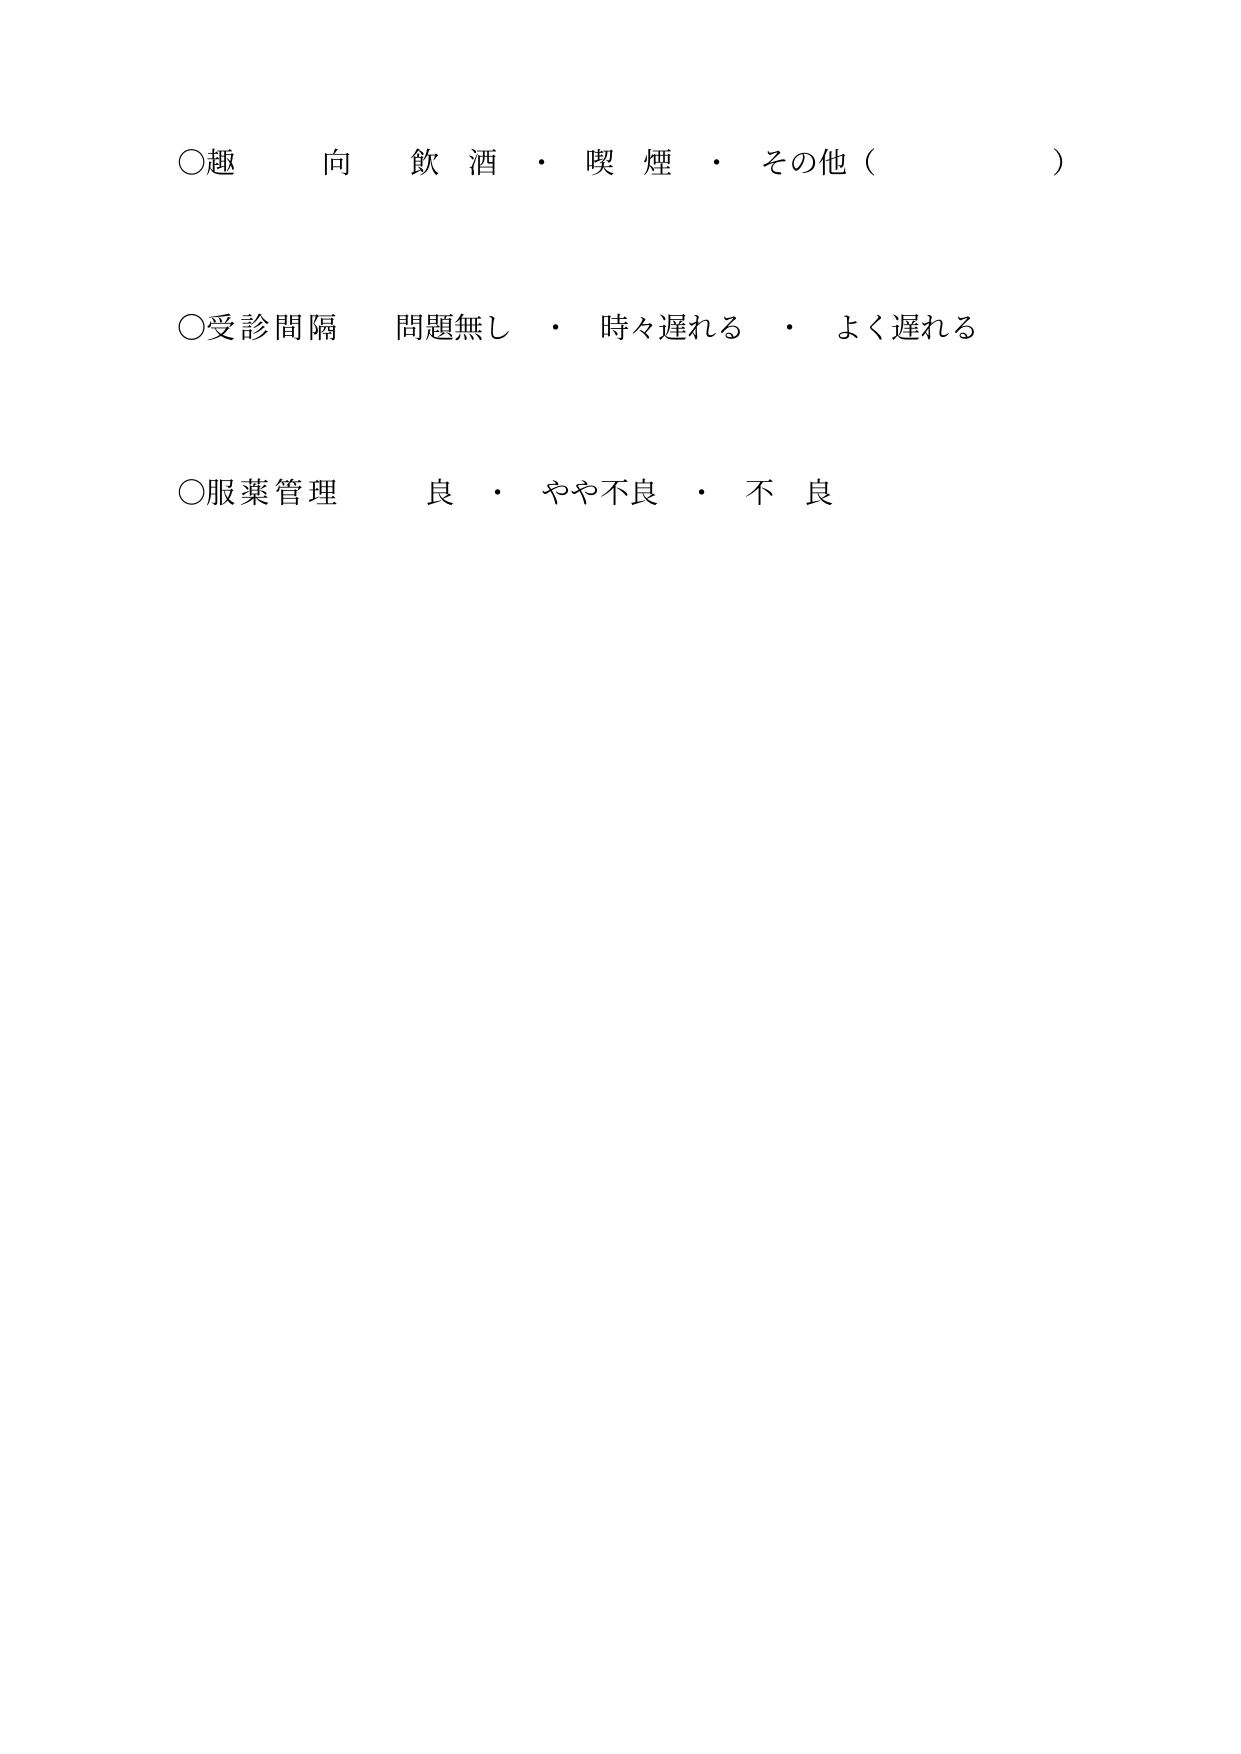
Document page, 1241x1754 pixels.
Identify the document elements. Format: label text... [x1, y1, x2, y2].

text ○趣 向 飲 酒 ・ 喫 煙 ・ その他（ ） [148, 120, 1092, 202]
text ○服薬管理 良 ・ やや不良 ・ 不 良 [148, 450, 1092, 532]
text 〇受診間隔 問題無し ・ 時々遅れる ・ よく遅れる [148, 285, 1092, 367]
